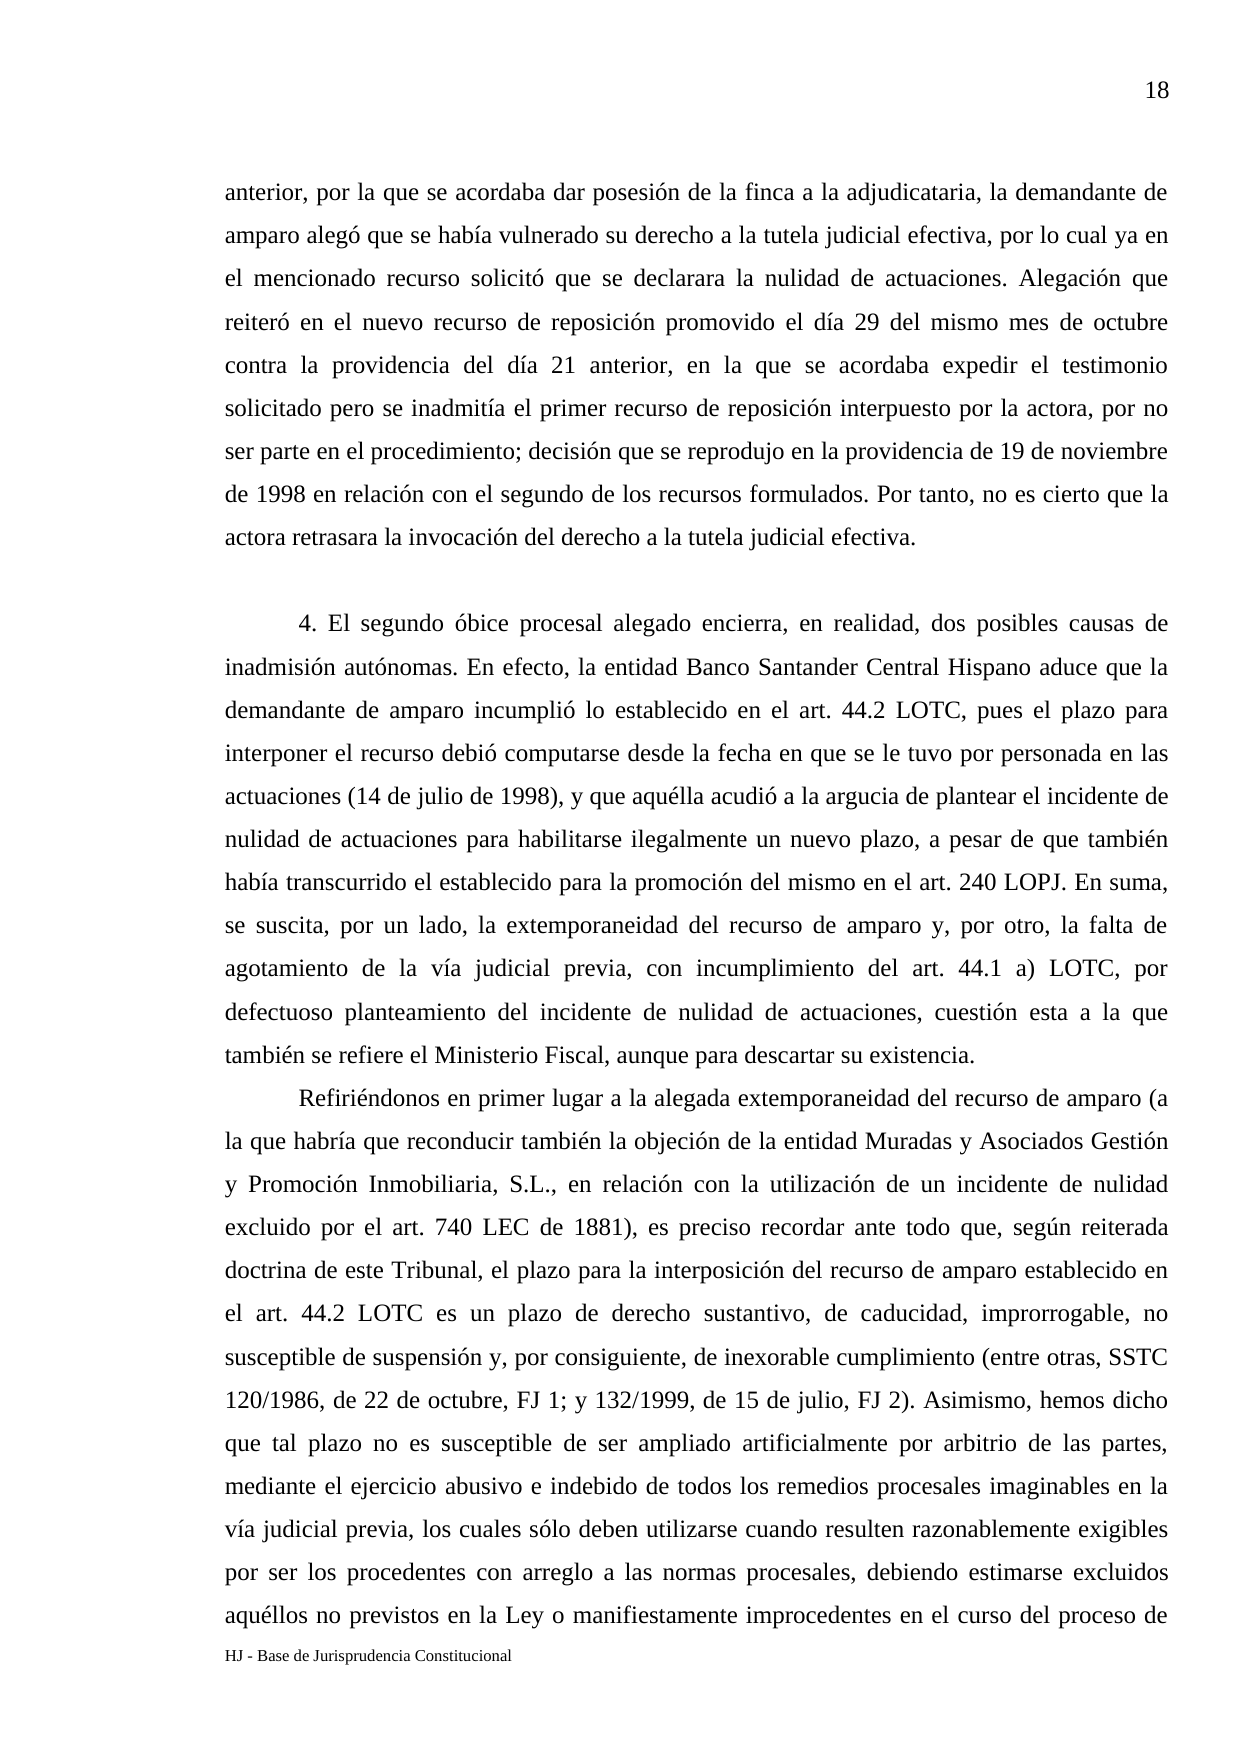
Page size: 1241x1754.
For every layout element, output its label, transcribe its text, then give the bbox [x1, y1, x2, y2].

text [224, 1083, 1169, 1629]
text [224, 177, 1169, 551]
text 4. El segundo óbice procesal alegado encierra, en realidad, dos posibles causas de inadmisión autónomas. En efecto, la entidad Banco Santander Central Hispano aduce que la demandante de amparo incumplió lo establecido en el art. 44.2 LOTC, pues el plazo para interponer el recurso debió computarse desde la fecha en que se le tuvo por personada en las actuaciones (14 de julio de 1998), y que aquélla acudió a la argucia de plantear el incidente de nulidad de actuaciones para habilitarse ilegalmente un nuevo plazo, a pesar de que también había transcurrido el establecido para la promoción del mismo en el art. 240 LOPJ. En suma, se suscita, por un lado, la extemporaneidad del recurso de amparo y, por otro, la falta de agotamiento de la vía judicial previa, con incumplimiento del art. 44.1 a) LOTC, por defectuoso planteamiento del incidente de nulidad de actuaciones, cuestión esta a la que también se refiere el Ministerio Fiscal, aunque para descartar su existencia. [224, 608, 1169, 1068]
